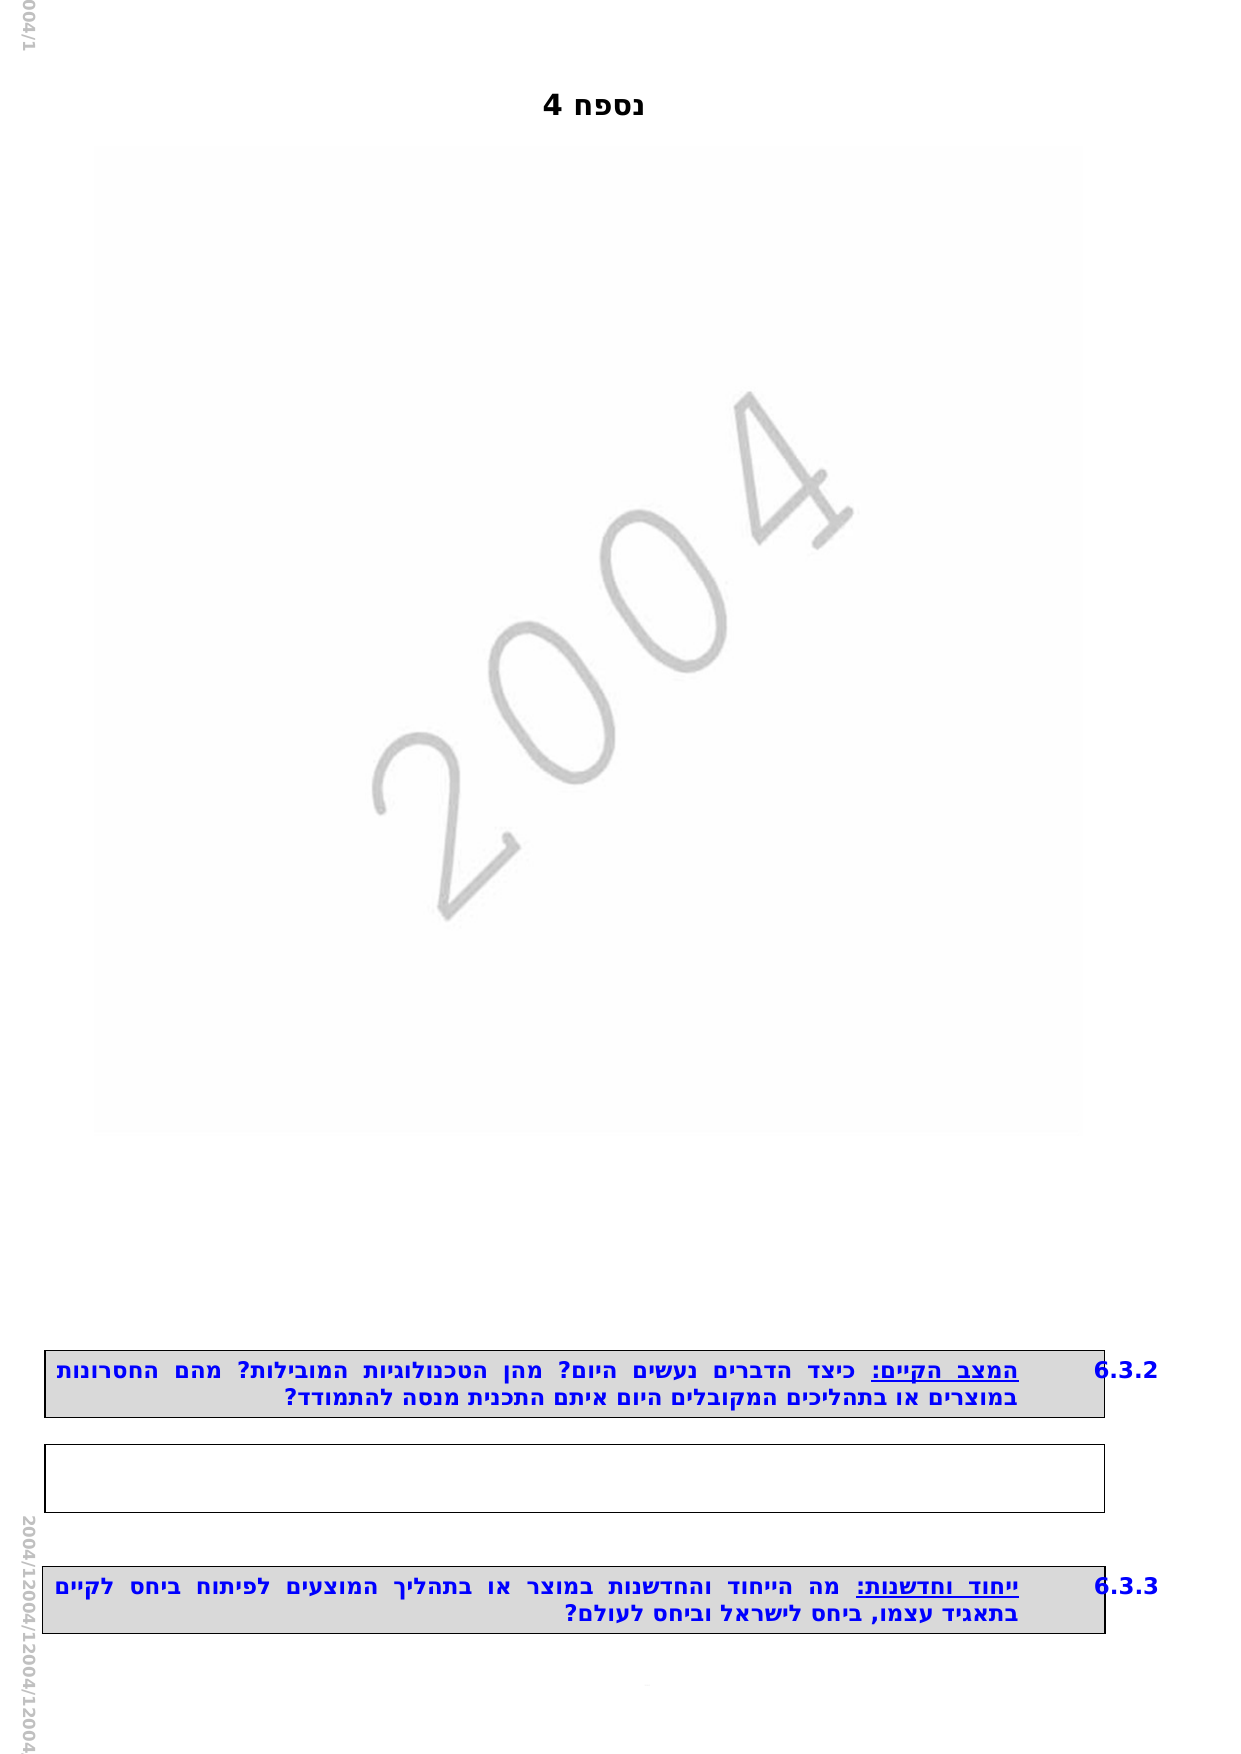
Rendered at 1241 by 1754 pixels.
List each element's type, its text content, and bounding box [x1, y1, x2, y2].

table_header המצב הקיים: כיצד הדברים נעשים היום? מהן הטכנולוגיות המובילות? מהם החסרונות במוצרים או בתהליכים המקובלים היום איתם התכנית מנסה להתמודד? [46, 1351, 1104, 1417]
table_header ייחוד וחדשנות: מה הייחוד והחדשנות במוצר או בתהליך המוצעים לפיתוח ביחס לקיים בתאגיד עצמו, ביחס לישראל וביחס לעולם? [43, 1567, 1104, 1633]
table_header [46, 1445, 1104, 1512]
picture [93, 146, 1083, 1136]
